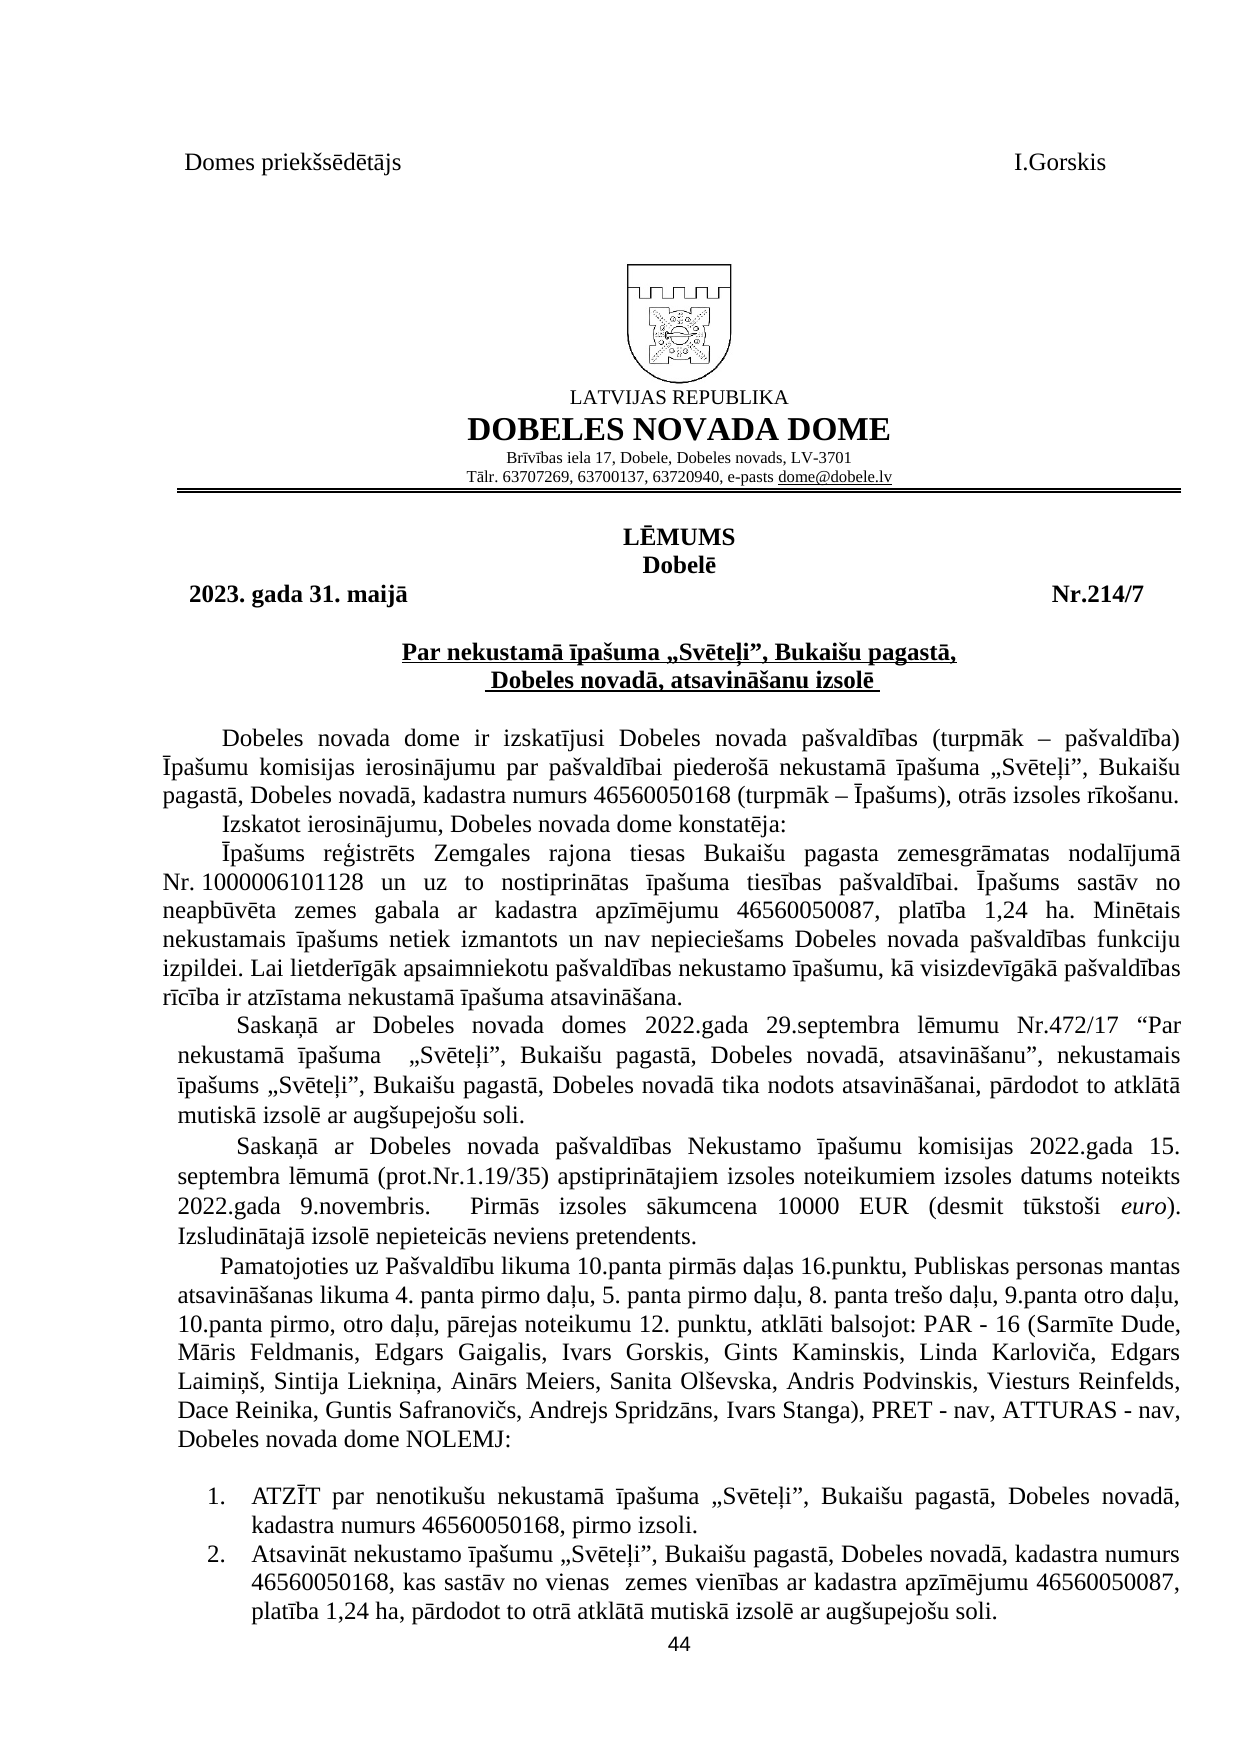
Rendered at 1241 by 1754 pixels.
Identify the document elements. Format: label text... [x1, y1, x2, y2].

picture [623, 261, 735, 386]
text Par nekustamā īpašuma „Svēteļi”, Bukaišu pagastā, [177, 637, 1181, 665]
text Izskatot ierosinājumu, Dobeles novada dome konstatēja: [162, 809, 1181, 838]
text DOBELES NOVADA DOME [177, 409, 1181, 448]
text Dobelē [177, 550, 1181, 579]
text Brīvības iela 17, Dobele, Dobeles novads, LV-3701 [177, 448, 1181, 467]
list ATZĪT par nenotikušu nekustamā īpašuma „Svēteļi”, Bukaišu pagastā, Dobeles novadā, kadastra numurs 46560050168, pirmo izsoli. [207, 1481, 1181, 1539]
text LĒMUMS [177, 522, 1181, 550]
text Dobeles novadā, atsavināšanu izsolē [177, 665, 1181, 694]
text Saskaņā ar Dobeles novada pašvaldības Nekustamo īpašumu komisijas 2022.gada 15. septembra lēmumā (prot.Nr.1.19/35) apstiprinātajiem izsoles noteikumiem izsoles datums noteikts 2022.gada 9.novembris. Pirmās izsoles sākumcena 10000 EUR (desmit tūkstoši euro). Izsludinātajā izsolē nepieteicās neviens pretendents. [177, 1131, 1181, 1250]
text Saskaņā ar Dobeles novada domes 2022.gada 29.septembra lēmumu Nr.472/17 “Par nekustamā īpašuma „Svēteļi”, Bukaišu pagastā, Dobeles novadā, atsavināšanu”, nekustamais īpašums „Svēteļi”, Bukaišu pagastā, Dobeles novadā tika nodots atsavināšanai, pārdodot to atklātā mutiskā izsolē ar augšupejošu soli. [177, 1010, 1181, 1129]
text Tālr. 63707269, 63700137, 63720940, e-pasts dome@dobele.lv [177, 467, 1181, 488]
text 2023. gada 31. maijā Nr.214/7 [189, 579, 1226, 608]
list Atsavināt nekustamo īpašumu „Svēteļi”, Bukaišu pagastā, Dobeles novadā, kadastra numurs 46560050168, kas sastāv no vienas zemes vienības ar kadastra apzīmējumu 46560050087, platība 1,24 ha, pārdodot to otrā atklātā mutiskā izsolē ar augšupejošu soli. [207, 1539, 1181, 1625]
text Domes priekšsēdētājs I.Gorskis [184, 147, 1181, 176]
text Dobeles novada dome ir izskatījusi Dobeles novada pašvaldības (turpmāk – pašvaldība) Īpašumu komisijas ierosinājumu par pašvaldībai piederošā nekustamā īpašuma „Svēteļi”, Bukaišu pagastā, Dobeles novadā, kadastra numurs 46560050168 (turpmāk – Īpašums), otrās izsoles rīkošanu. [162, 723, 1181, 809]
text Pamatojoties uz Pašvaldību likuma 10.panta pirmās daļas 16.punktu, Publiskas personas mantas atsavināšanas likuma 4. panta pirmo daļu, 5. panta pirmo daļu, 8. panta trešo daļu, 9.panta otro daļu, 10.panta pirmo, otro daļu, pārejas noteikumu 12. punktu, atklāti balsojot: PAR - 16 (Sarmīte Dude, Māris Feldmanis, Edgars Gaigalis, Ivars Gorskis, Gints Kaminskis, Linda Karloviča, Edgars Laimiņš, Sintija Liekniņa, Ainārs Meiers, Sanita Olševska, Andris Podvinskis, Viesturs Reinfelds, Dace Reinika, Guntis Safranovičs, Andrejs Spridzāns, Ivars Stanga), PRET - nav, ATTURAS - nav, Dobeles novada dome NOLEMJ: [177, 1251, 1181, 1452]
text Īpašums reģistrēts Zemgales rajona tiesas Bukaišu pagasta zemesgrāmatas nodalījumā Nr. 1000006101128 un uz to nostiprinātas īpašuma tiesības pašvaldībai. Īpašums sastāv no neapbūvēta zemes gabala ar kadastra apzīmējumu 46560050087, platība 1,24 ha. Minētais nekustamais īpašums netiek izmantots un nav nepieciešams Dobeles novada pašvaldības funkciju izpildei. Lai lietderīgāk apsaimniekotu pašvaldības nekustamo īpašumu, kā visizdevīgākā pašvaldības rīcība ir atzīstama nekustamā īpašuma atsavināšana. [162, 838, 1181, 1010]
text LATVIJAS REPUBLIKA [177, 385, 1181, 409]
